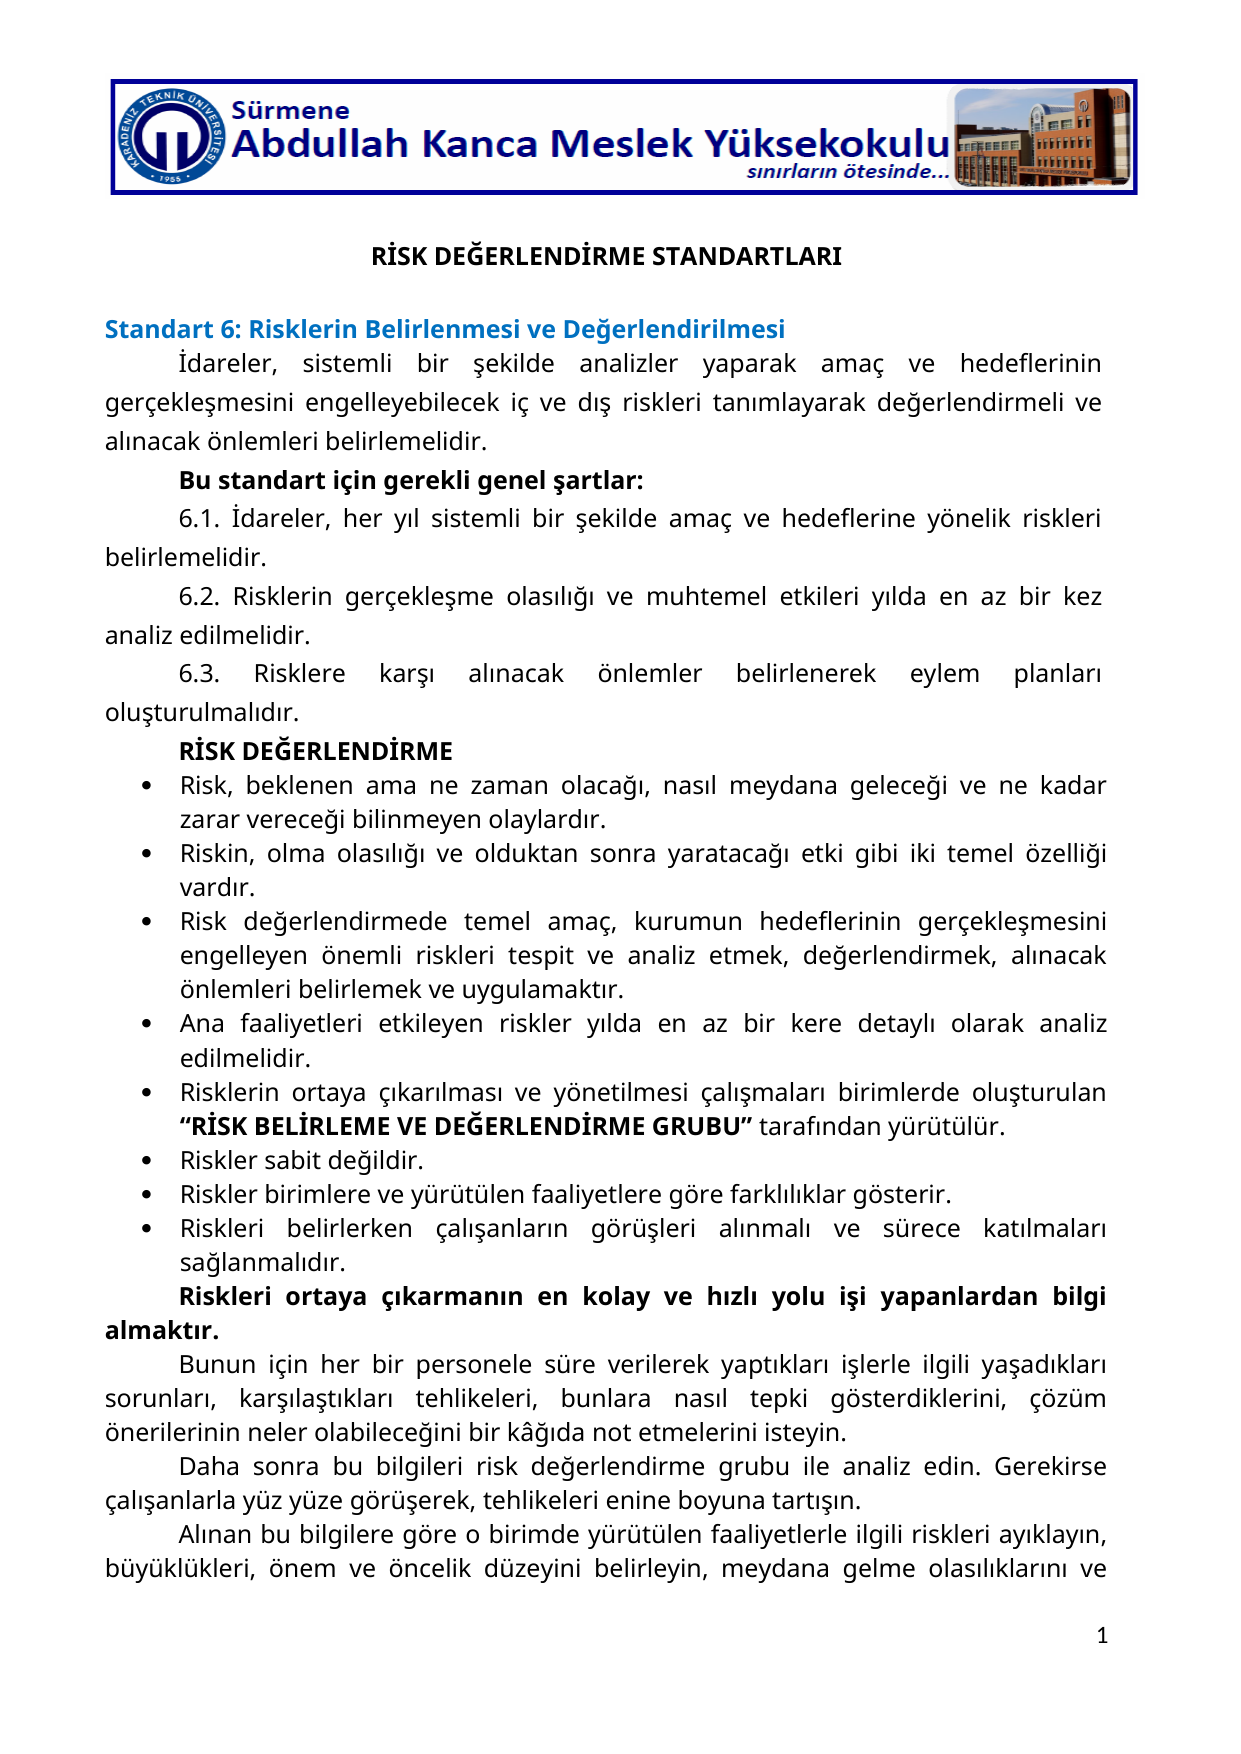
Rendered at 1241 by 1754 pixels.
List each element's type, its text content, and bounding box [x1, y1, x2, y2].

text Bunun için her bir personele süre verilerek yaptıkları işlerle ilgili yaşadıkları sorunları, karşılaştıkları tehlikeleri, bunlara nasıl tepki gösterdiklerini, çözüm önerilerinin neler olabileceğini bir kâğıda not etmelerini isteyin. [104, 1347, 1108, 1449]
text Standart 6: Risklerin Belirlenmesi ve Değerlendirilmesi [104, 312, 1110, 346]
text 6.2. Risklerin gerçekleşme olasılığı ve muhtemel etkileri yılda en az bir kez analiz edilmelidir. [104, 579, 1103, 651]
list Riskler birimlere ve yürütülen faaliyetlere göre farklılıklar gösterir. [142, 1176, 1108, 1211]
text 6.3. Risklere karşı alınacak önlemler belirlenerek eylem planları oluşturulmalıdır. [104, 656, 1103, 729]
list Risklerin ortaya çıkarılması ve yönetilmesi çalışmaları birimlerde oluşturulan “RİSK BELİRLEME VE DEĞERLENDİRME GRUBU” tarafından yürütülür. [142, 1074, 1108, 1142]
list Ana faaliyetleri etkileyen riskler yılda en az bir kere detaylı olarak analiz edilmelidir. [142, 1006, 1108, 1074]
list Riskin, olma olasılığı ve olduktan sonra yaratacağı etki gibi iki temel özelliği vardır. [142, 836, 1108, 904]
text 6.1. İdareler, her yıl sistemli bir şekilde amaç ve hedeflerine yönelik riskleri belirlemelidir. [104, 501, 1103, 574]
text Riskleri ortaya çıkarmanın en kolay ve hızlı yolu işi yapanlardan bilgi almaktır. [104, 1279, 1108, 1347]
text RİSK DEĞERLENDİRME [104, 734, 1108, 768]
text RİSK DEĞERLENDİRME STANDARTLARI [104, 238, 1108, 272]
text Daha sonra bu bilgileri risk değerlendirme grubu ile analiz edin. Gerekirse çalışanlarla yüz yüze görüşerek, tehlikeleri enine boyuna tartışın. [104, 1449, 1108, 1517]
list Risk değerlendirmede temel amaç, kurumun hedeflerinin gerçekleşmesini engelleyen önemli riskleri tespit ve analiz etmek, değerlendirmek, alınacak önlemleri belirlemek ve uygulamaktır. [142, 904, 1108, 1006]
text İdareler, sistemli bir şekilde analizler yaparak amaç ve hedeflerinin gerçekleşmesini engelleyebilecek iç ve dış riskleri tanımlayarak değerlendirmeli ve alınacak önlemleri belirlemelidir. [104, 346, 1103, 458]
list Riskler sabit değildir. [142, 1142, 1108, 1176]
list Risk, beklenen ama ne zaman olacağı, nasıl meydana geleceği ve ne kadar zarar vereceği bilinmeyen olaylardır. [142, 768, 1108, 836]
picture [104, 73, 1150, 199]
text Bu standart için gerekli genel şartlar: [104, 462, 1103, 496]
list Riskleri belirlerken çalışanların görüşleri alınmalı ve sürece katılmaları sağlanmalıdır. [142, 1211, 1108, 1279]
